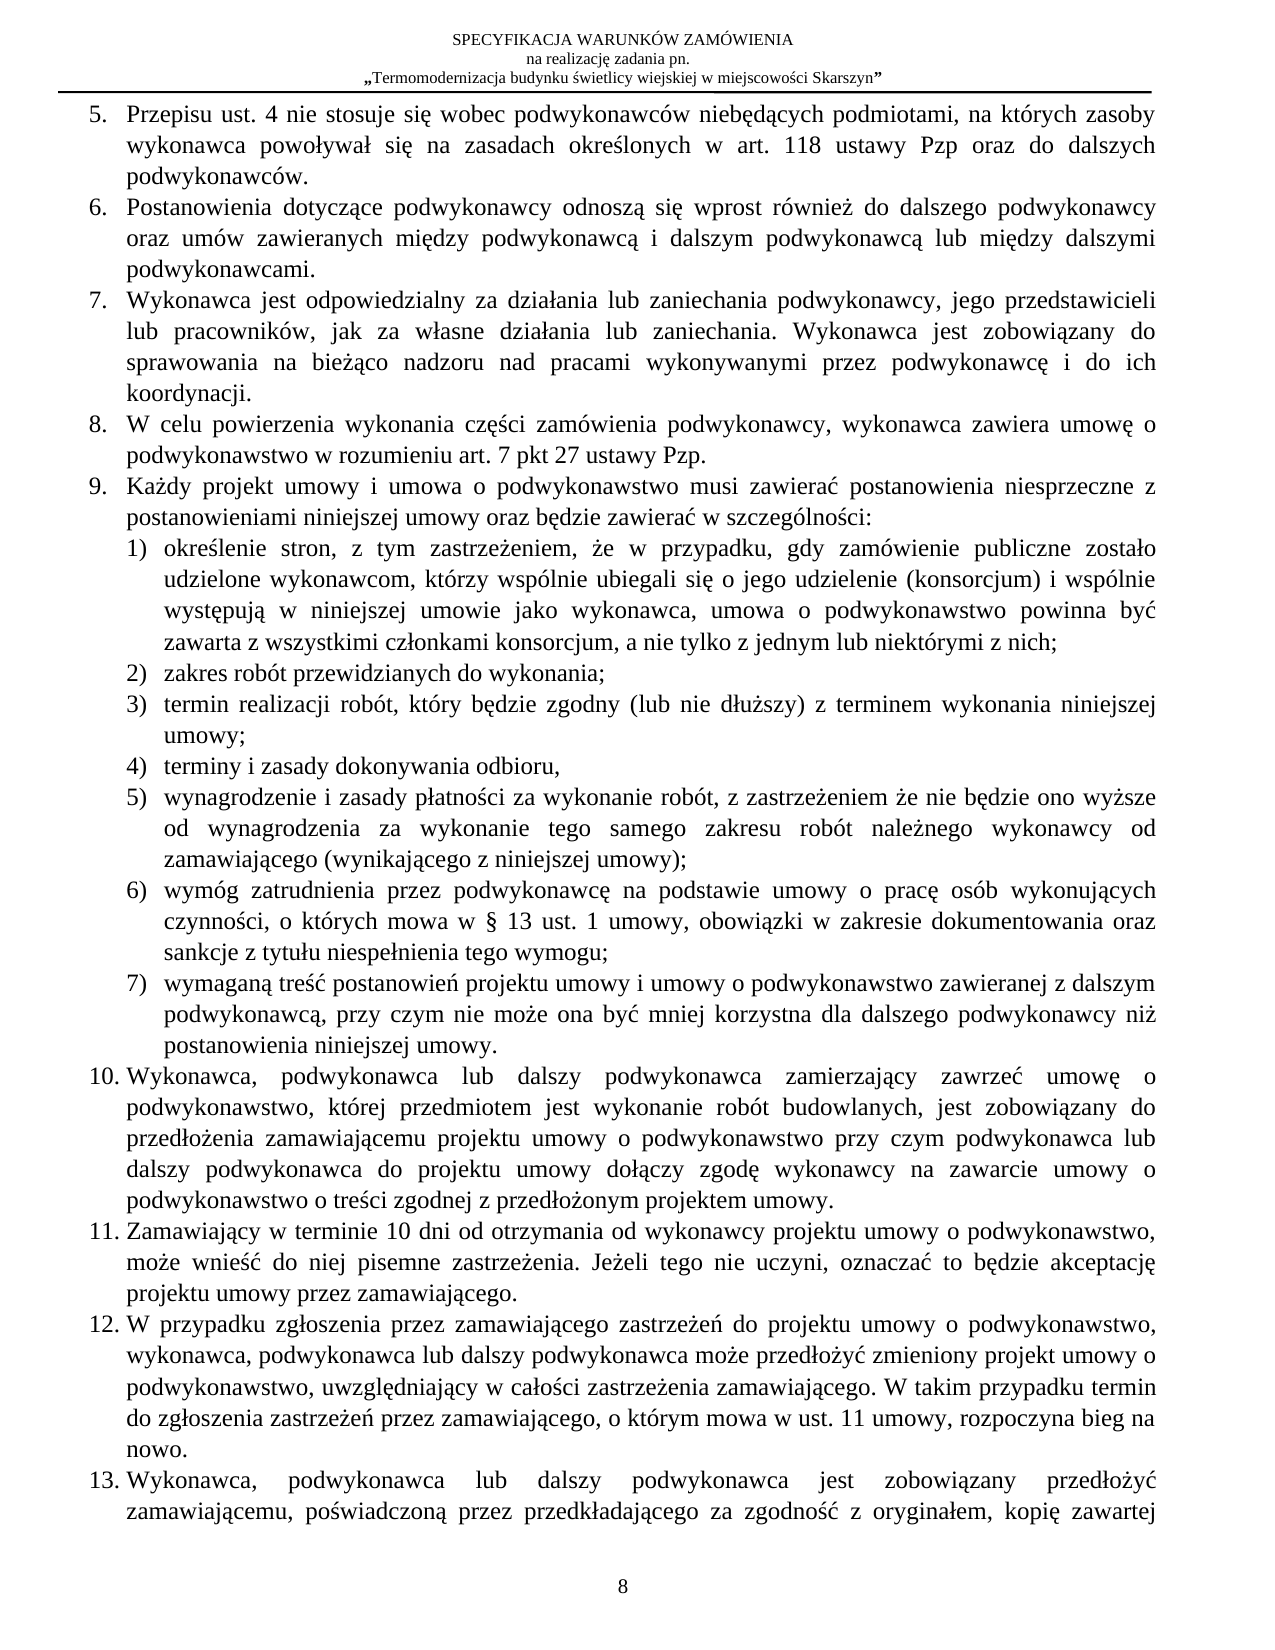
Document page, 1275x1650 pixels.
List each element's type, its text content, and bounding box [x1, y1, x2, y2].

list Każdy projekt umowy i umowa o podwykonawstwo musi zawierać postanowienia niesprzeczne z postanowieniami niniejszej umowy oraz będzie zawierać w szczególności: [89, 471, 1157, 531]
list określenie stron, z tym zastrzeżeniem, że w przypadku, gdy zamówienie publiczne zostało udzielone wykonawcom, którzy wspólnie ubiegali się o jego udzielenie (konsorcjum) i wspólnie występują w niniejszej umowie jako wykonawca, umowa o podwykonawstwo powinna być zawarta z wszystkimi członkami konsorcjum, a nie tylko z jednym lub niektórymi z nich; [126, 533, 1157, 655]
list termin realizacji robót, który będzie zgodny (lub nie dłuższy) z terminem wykonania niniejszej umowy; [126, 689, 1157, 748]
list zakres robót przewidzianych do wykonania; [126, 658, 1157, 686]
list wymaganą treść postanowień projektu umowy i umowy o podwykonawstwo zawieranej z dalszym podwykonawcą, przy czym nie może ona być mniej korzystna dla dalszego podwykonawcy niż postanowienia niniejszej umowy. [126, 968, 1157, 1059]
list Zamawiający w terminie 10 dni od otrzymania od wykonawcy projektu umowy o podwykonawstwo, może wnieść do niej pisemne zastrzeżenia. Jeżeli tego nie uczyni, oznaczać to będzie akceptację projektu umowy przez zamawiającego. [89, 1216, 1157, 1307]
list Przepisu ust. 4 nie stosuje się wobec podwykonawców niebędących podmiotami, na których zasoby wykonawca powoływał się na zasadach określonych w art. 118 ustawy Pzp oraz do dalszych podwykonawców. [89, 99, 1157, 190]
list terminy i zasady dokonywania odbioru, [126, 751, 1157, 779]
list W przypadku zgłoszenia przez zamawiającego zastrzeżeń do projektu umowy o podwykonawstwo, wykonawca, podwykonawca lub dalszy podwykonawca może przedłożyć zmieniony projekt umowy o podwykonawstwo, uwzględniający w całości zastrzeżenia zamawiającego. W takim przypadku termin do zgłoszenia zastrzeżeń przez zamawiającego, o którym mowa w ust. 11 umowy, rozpoczyna bieg na nowo. [89, 1309, 1157, 1462]
list Postanowienia dotyczące podwykonawcy odnoszą się wprost również do dalszego podwykonawcy oraz umów zawieranych między podwykonawcą i dalszym podwykonawcą lub między dalszymi podwykonawcami. [89, 192, 1157, 283]
list wynagrodzenie i zasady płatności za wykonanie robót, z zastrzeżeniem że nie będzie ono wyższe od wynagrodzenia za wykonanie tego samego zakresu robót należnego wykonawcy od zamawiającego (wynikającego z niniejszej umowy); [126, 782, 1157, 873]
list Wykonawca, podwykonawca lub dalszy podwykonawca zamierzający zawrzeć umowę o podwykonawstwo, której przedmiotem jest wykonanie robót budowlanych, jest zobowiązany do przedłożenia zamawiającemu projektu umowy o podwykonawstwo przy czym podwykonawca lub dalszy podwykonawca do projektu umowy dołączy zgodę wykonawcy na zawarcie umowy o podwykonawstwo o treści zgodnej z przedłożonym projektem umowy. [89, 1061, 1157, 1214]
list W celu powierzenia wykonania części zamówienia podwykonawcy, wykonawca zawiera umowę o podwykonawstwo w rozumieniu art. 7 pkt 27 ustawy Pzp. [89, 409, 1157, 469]
list Wykonawca jest odpowiedzialny za działania lub zaniechania podwykonawcy, jego przedstawicieli lub pracowników, jak za własne działania lub zaniechania. Wykonawca jest zobowiązany do sprawowania na bieżąco nadzoru nad pracami wykonywanymi przez podwykonawcę i do ich koordynacji. [89, 285, 1157, 407]
list wymóg zatrudnienia przez podwykonawcę na podstawie umowy o pracę osób wykonujących czynności, o których mowa w § 13 ust. 1 umowy, obowiązki w zakresie dokumentowania oraz sankcje z tytułu niespełnienia tego wymogu; [126, 875, 1157, 966]
